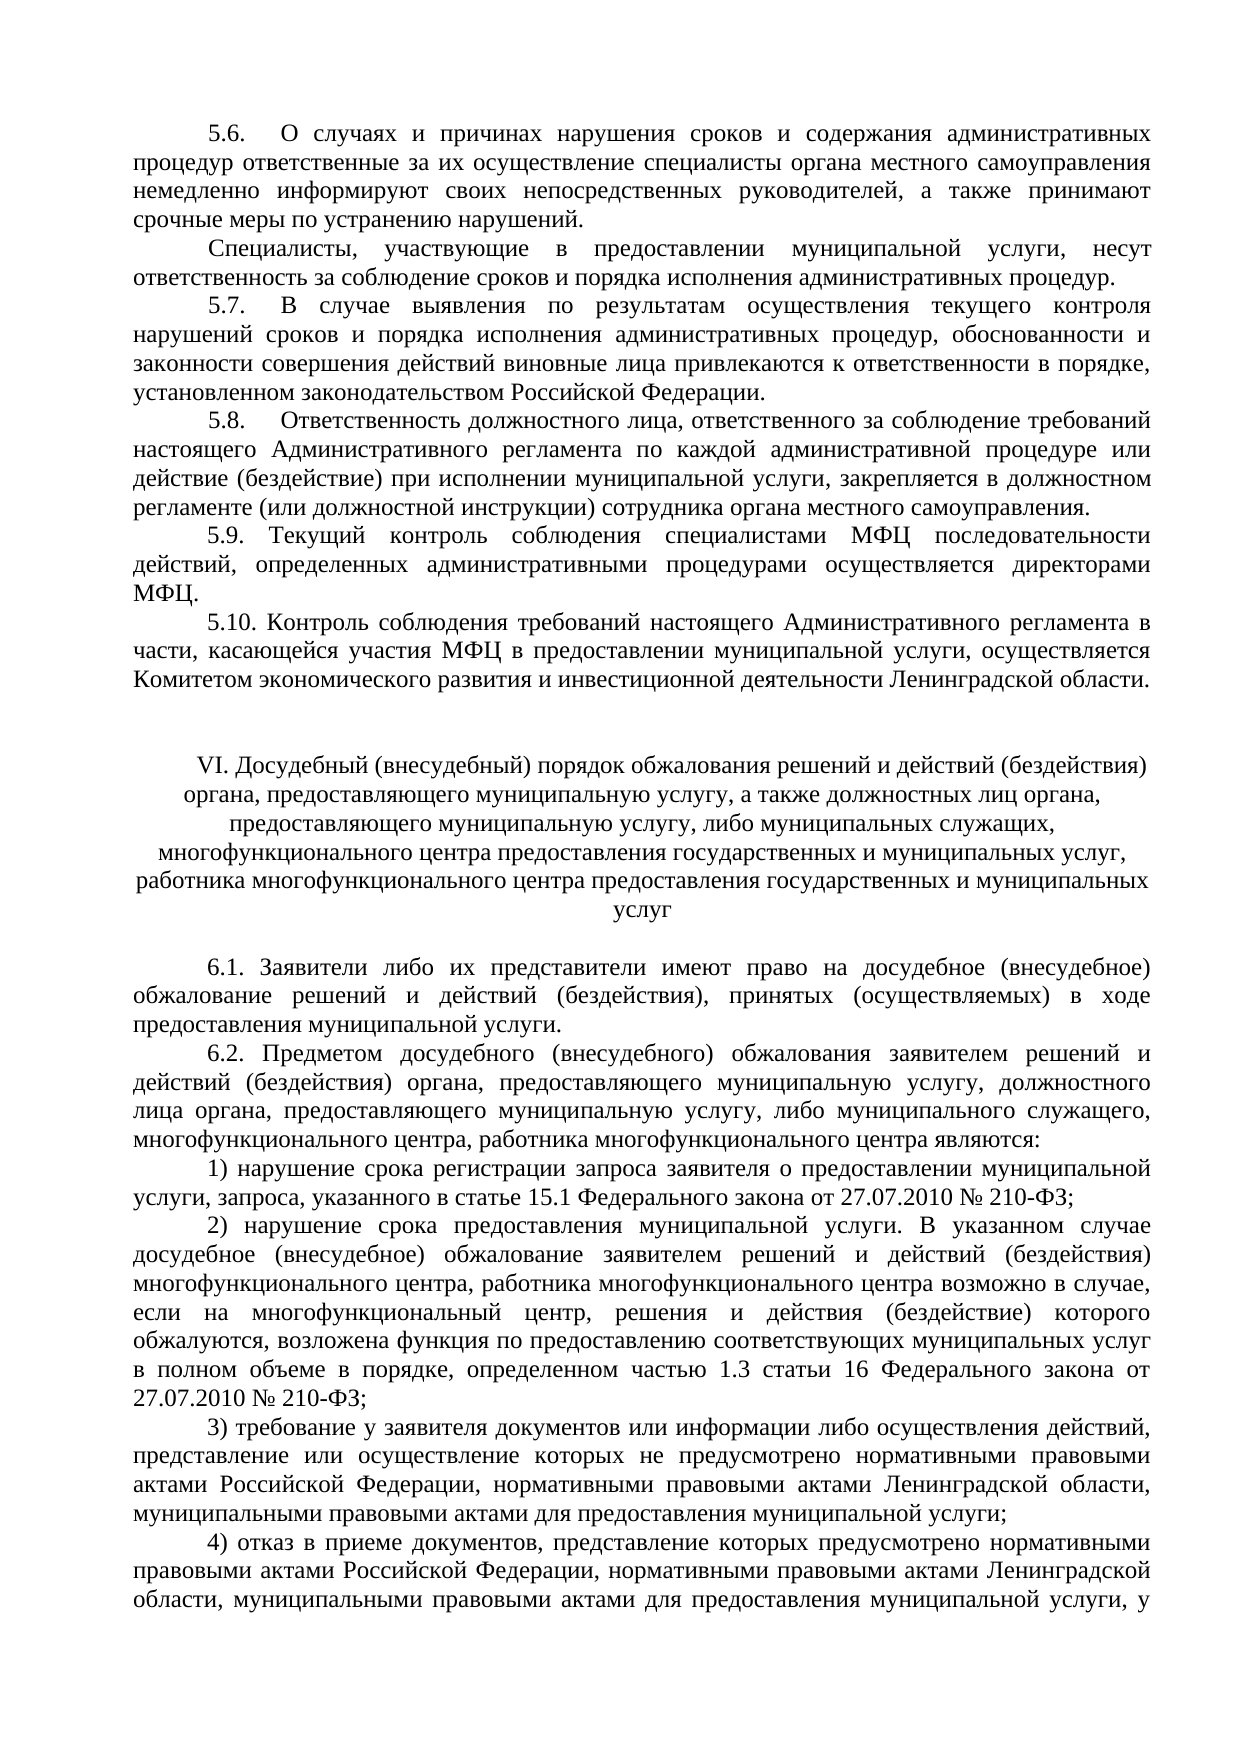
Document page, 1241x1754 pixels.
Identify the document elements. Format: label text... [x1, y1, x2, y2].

text 1) нарушение срока регистрации запроса заявителя о предоставлении муниципальной услуги, запроса, указанного в статье 15.1 Федерального закона от 27.07.2010 № 210-ФЗ; [133, 1153, 1152, 1211]
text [133, 1527, 1152, 1613]
text 5.7. В случае выявления по результатам осуществления текущего контроля нарушений сроков и порядка исполнения административных процедур, обоснованности и законности совершения действий виновные лица привлекаются к ответственности в порядке, установленном законодательством Российской Федерации. [133, 291, 1152, 406]
text 5.9. Текущий контроль соблюдения специалистами МФЦ последовательности действий, определенных административными процедурами осуществляется директорами МФЦ. [133, 521, 1152, 607]
text 3) требование у заявителя документов или информации либо осуществления действий, представление или осуществление которых не предусмотрено нормативными правовыми актами Российской Федерации, нормативными правовыми актами Ленинградской области, муниципальными правовыми актами для предоставления муниципальной услуги; [133, 1412, 1152, 1527]
text Специалисты, участвующие в предоставлении муниципальной услуги, несут ответственность за соблюдение сроков и порядка исполнения административных процедур. [133, 233, 1152, 291]
text VI. Досудебный (внесудебный) порядок обжалования решений и действий (бездействия) органа, предоставляющего муниципальную услугу, а также должностных лиц органа, предоставляющего муниципальную услугу, либо муниципальных служащих, многофункционального центра предоставления государственных и муниципальных услуг, работника многофункционального центра предоставления государственных и муниципальных услуг [133, 751, 1152, 923]
text 6.1. Заявители либо их представители имеют право на досудебное (внесудебное) обжалование решений и действий (бездействия), принятых (осуществляемых) в ходе предоставления муниципальной услуги. [133, 952, 1152, 1038]
text 5.8. Ответственность должностного лица, ответственного за соблюдение требований настоящего Административного регламента по каждой административной процедуре или действие (бездействие) при исполнении муниципальной услуги, закрепляется в должностном регламенте (или должностной инструкции) сотрудника органа местного самоуправления. [133, 406, 1152, 521]
text 5.10. Контроль соблюдения требований настоящего Административного регламента в части, касающейся участия МФЦ в предоставлении муниципальной услуги, осуществляется Комитетом экономического развития и инвестиционной деятельности Ленинградской области. [133, 607, 1152, 693]
text 2) нарушение срока предоставления муниципальной услуги. В указанном случае досудебное (внесудебное) обжалование заявителем решений и действий (бездействия) многофункционального центра, работника многофункционального центра возможно в случае, если на многофункциональный центр, решения и действия (бездействие) которого обжалуются, возложена функция по предоставлению соответствующих муниципальных услуг в полном объеме в порядке, определенном частью 1.3 статьи 16 Федерального закона от 27.07.2010 № 210-ФЗ; [133, 1211, 1152, 1412]
text 6.2. Предметом досудебного (внесудебного) обжалования заявителем решений и действий (бездействия) органа, предоставляющего муниципальную услугу, должностного лица органа, предоставляющего муниципальную услугу, либо муниципального служащего, многофункционального центра, работника многофункционального центра являются: [133, 1038, 1152, 1153]
text 5.6. О случаях и причинах нарушения сроков и содержания административных процедур ответственные за их осуществление специалисты органа местного самоуправления немедленно информируют своих непосредственных руководителей, а также принимают срочные меры по устранению нарушений. [133, 118, 1152, 233]
